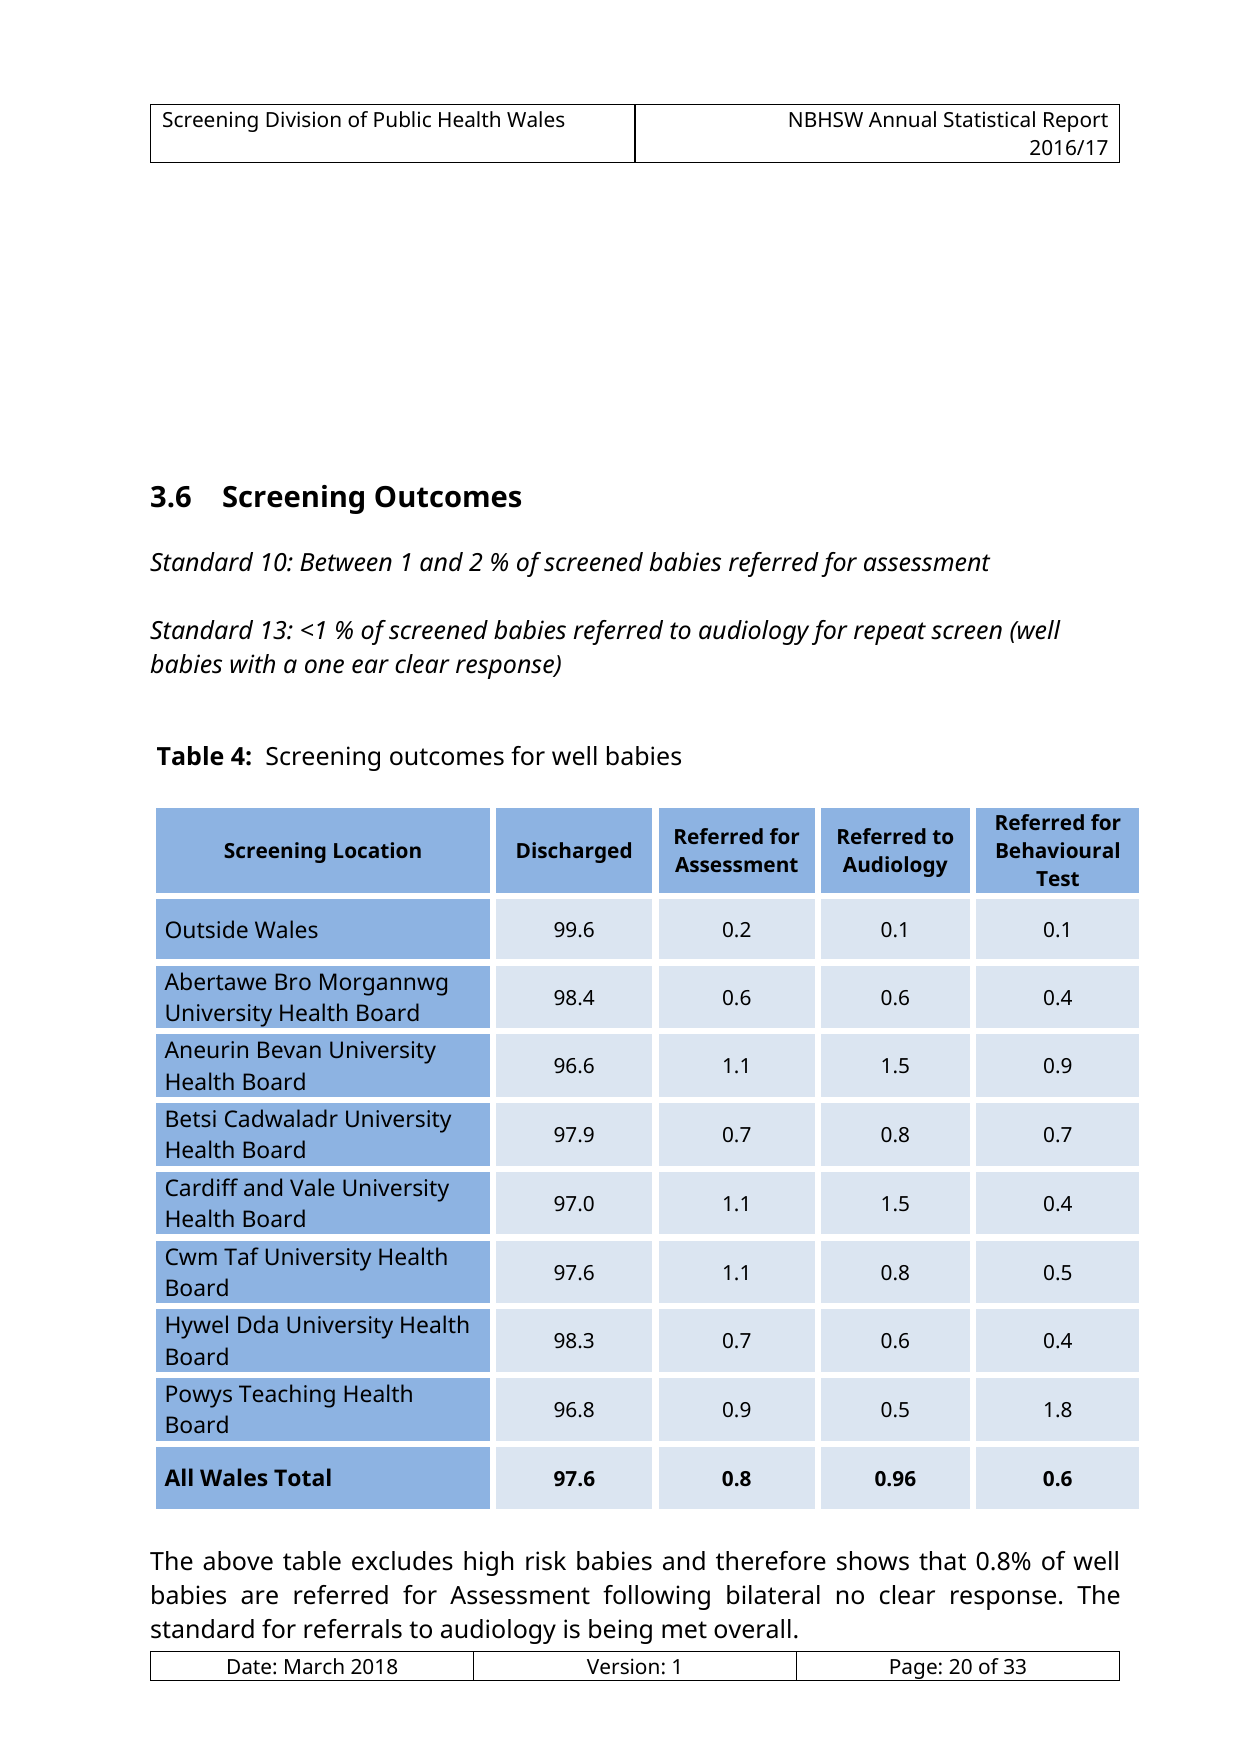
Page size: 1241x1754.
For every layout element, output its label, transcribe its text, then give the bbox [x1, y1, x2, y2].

table_cell 1.5 [821, 1034, 970, 1097]
table_cell 0.9 [659, 1378, 815, 1441]
table_cell Cardiff and Vale University Health Board [156, 1172, 490, 1234]
table_cell 0.5 [821, 1378, 970, 1441]
text The above table excludes high risk babies and therefore shows that 0.8% of well babies are referred for Assessment following bilateral no clear response. The standard for referrals to audiology is being met overall. [150, 1544, 1122, 1646]
table_cell 98.3 [496, 1309, 652, 1372]
table_cell 0.1 [976, 899, 1139, 959]
table_cell Betsi Cadwaladr University Health Board [156, 1103, 490, 1166]
table_cell 0.8 [821, 1103, 970, 1166]
table_cell All Wales Total [156, 1447, 490, 1509]
table_cell 0.4 [976, 1172, 1139, 1234]
subtitle 3.6 Screening Outcomes [150, 476, 1122, 516]
table_cell 0.4 [976, 1309, 1139, 1372]
table_cell 1.5 [821, 1172, 970, 1234]
table_cell 0.9 [976, 1034, 1139, 1097]
text Standard 10: Between 1 and 2 % of screened babies referred for assessment [150, 545, 1122, 579]
table_cell 1.1 [659, 1241, 815, 1303]
table_cell 0.4 [976, 966, 1139, 1028]
table_cell 0.5 [976, 1241, 1139, 1303]
table_cell 0.7 [659, 1103, 815, 1166]
table_cell Outside Wales [156, 899, 490, 959]
table_header Referred for Assessment [659, 808, 815, 893]
table_cell Cwm Taf University Health Board [156, 1241, 490, 1303]
table_cell 1.8 [976, 1378, 1139, 1441]
table_cell 97.6 [496, 1447, 652, 1509]
table_cell 0.1 [821, 899, 970, 959]
table_cell 96.8 [496, 1378, 652, 1441]
table_header Referred to Audiology [821, 808, 970, 893]
table_cell Abertawe Bro Morgannwg University Health Board [156, 966, 490, 1028]
text Standard 13: <1 % of screened babies referred to audiology for repeat screen (well babies with a one ear clear response) [150, 613, 1122, 681]
table_cell 97.0 [496, 1172, 652, 1234]
table_cell 97.6 [496, 1241, 652, 1303]
table_cell 1.1 [659, 1172, 815, 1234]
table_header Discharged [496, 808, 652, 893]
table_cell 96.6 [496, 1034, 652, 1097]
table_cell 0.8 [659, 1447, 815, 1509]
table_cell 0.6 [976, 1447, 1139, 1509]
table_cell Hywel Dda University Health Board [156, 1309, 490, 1372]
table_cell 1.1 [659, 1034, 815, 1097]
table_header Referred for Behavioural Test [976, 808, 1139, 893]
table_cell 0.2 [659, 899, 815, 959]
table_cell 0.96 [821, 1447, 970, 1509]
table_cell 0.6 [821, 966, 970, 1028]
table_cell 99.6 [496, 899, 652, 959]
table_header Screening Location [156, 808, 490, 893]
table_cell 0.7 [659, 1309, 815, 1372]
text Table 4: Screening outcomes for well babies [150, 739, 1122, 773]
table_cell 98.4 [496, 966, 652, 1028]
table_cell Powys Teaching Health Board [156, 1378, 490, 1441]
table_cell 97.9 [496, 1103, 652, 1166]
table_cell Aneurin Bevan University Health Board [156, 1034, 490, 1097]
table_cell 0.6 [821, 1309, 970, 1372]
table_cell 0.7 [976, 1103, 1139, 1166]
table_cell 0.8 [821, 1241, 970, 1303]
table_cell 0.6 [659, 966, 815, 1028]
